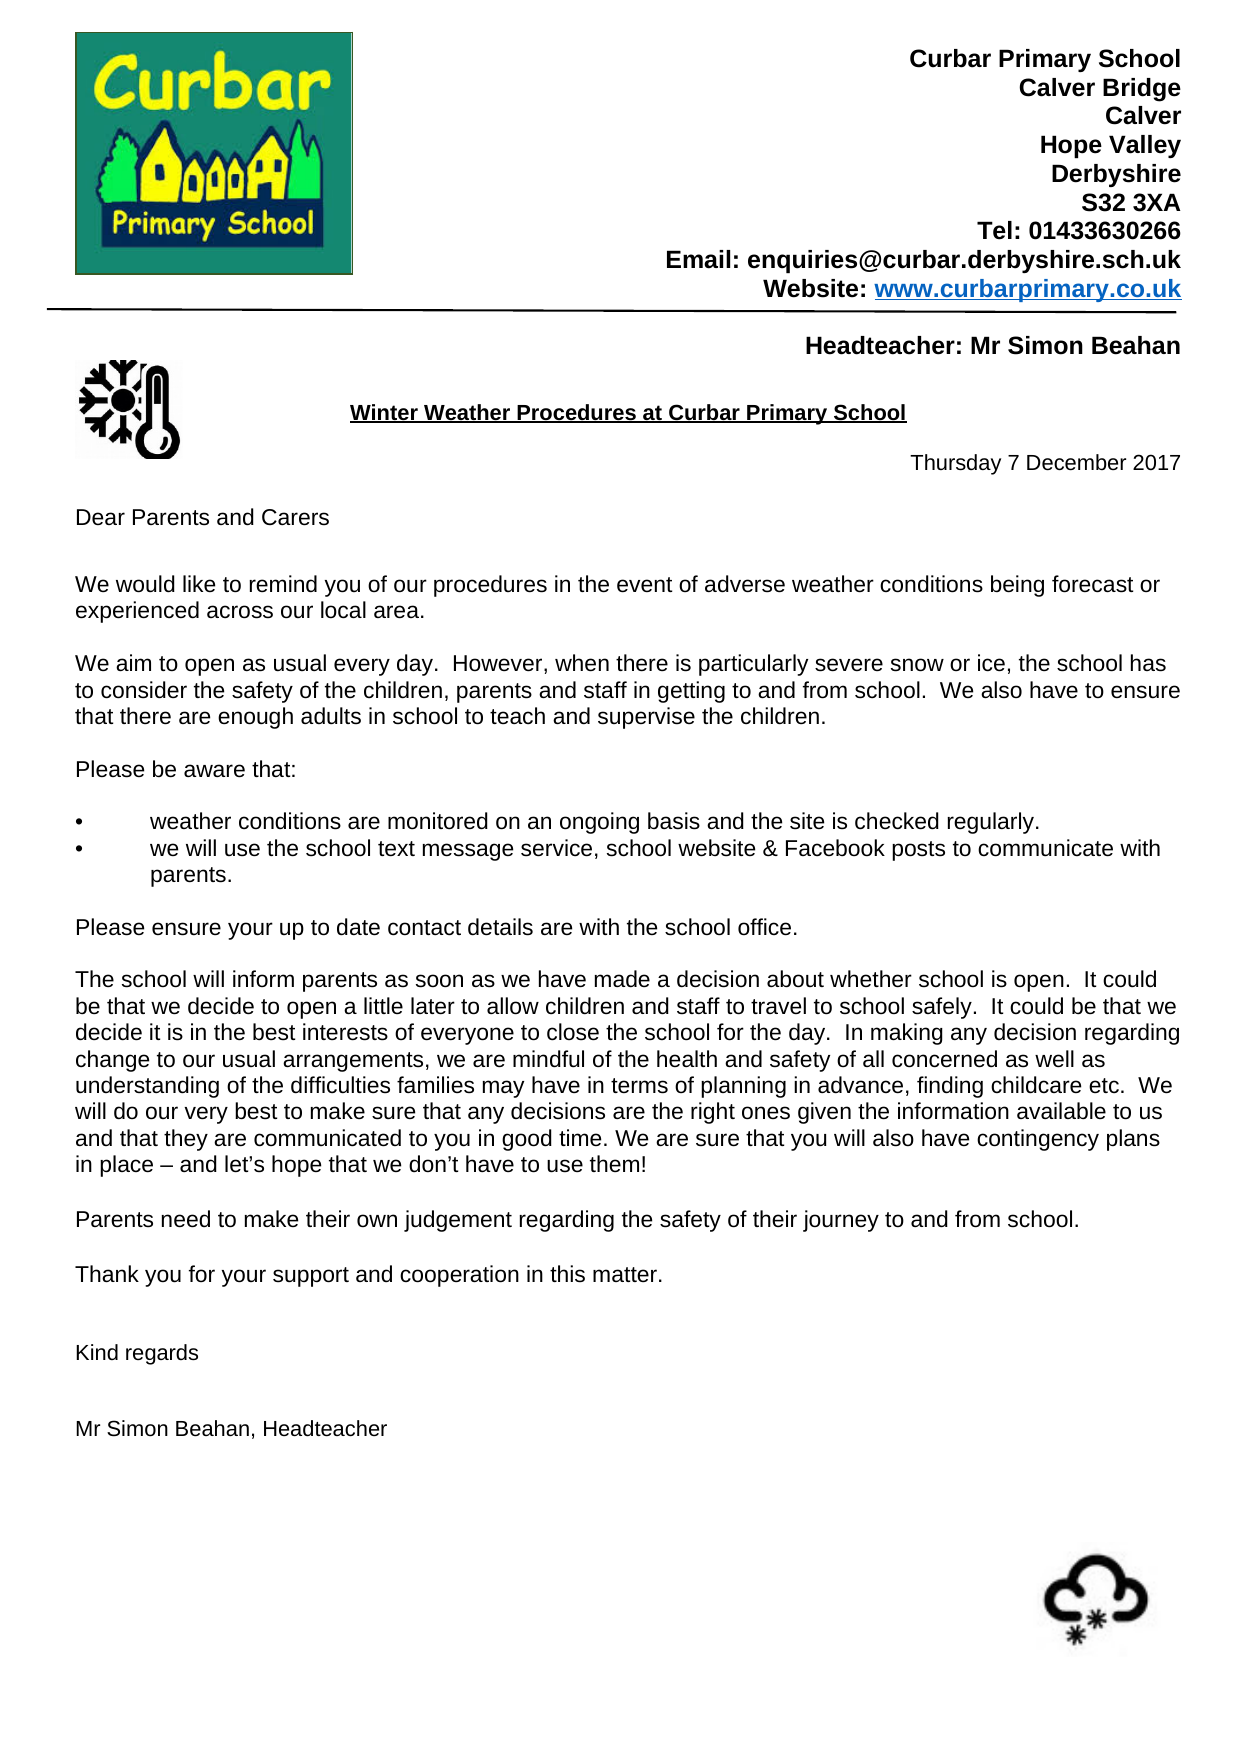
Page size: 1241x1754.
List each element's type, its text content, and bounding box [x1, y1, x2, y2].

text Winter Weather Procedures at Curbar Primary School [75, 400, 1181, 425]
text Kind regards [75, 1340, 1181, 1365]
text We aim to open as usual every day. However, when there is particularly severe snow or ice, the school has to consider the safety of the children, parents and staff in getting to and from school. We also have to ensure that there are enough adults in school to teach and supervise the children. [75, 650, 1181, 729]
text Mr Simon Beahan, Headteacher [75, 1416, 1181, 1441]
text Parents need to make their own judgement regarding the safety of their journey to and from school. [75, 1206, 1181, 1232]
picture [1026, 1542, 1182, 1657]
text Thank you for your support and cooperation in this matter. [75, 1261, 1181, 1287]
text Please ensure your up to date contact details are with the school office. [75, 914, 1181, 940]
picture [75, 360, 183, 400]
text Dear Parents and Carers [75, 504, 1181, 530]
picture [75, 425, 183, 450]
text • we will use the school text message service, school website & Facebook posts to communicate with parents. [75, 835, 1181, 887]
text Please be aware that: [75, 756, 1181, 782]
text • weather conditions are monitored on an ongoing basis and the site is checked regularly. [75, 808, 1181, 835]
text The school will inform parents as soon as we have made a decision about whether school is open. It could be that we decide to open a little later to allow children and staff to travel to school safely. It could be that we decide it is in the best interests of everyone to close the school for the day. In making any decision regarding change to our usual arrangements, we are mindful of the health and safety of all concerned as well as understanding of the difficulties families may have in terms of planning in advance, finding childcare etc. We will do our very best to make sure that any decisions are the right ones given the information available to us and that they are communicated to you in good time. We are sure that you will also have contingency plans in place – and let’s hope that we don’t have to use them! [75, 966, 1181, 1177]
picture [77, 33, 352, 273]
text We would like to remind you of our procedures in the event of adverse weather conditions being forecast or experienced across our local area. [75, 571, 1181, 624]
text Thursday 7 December 2017 [75, 450, 1181, 475]
